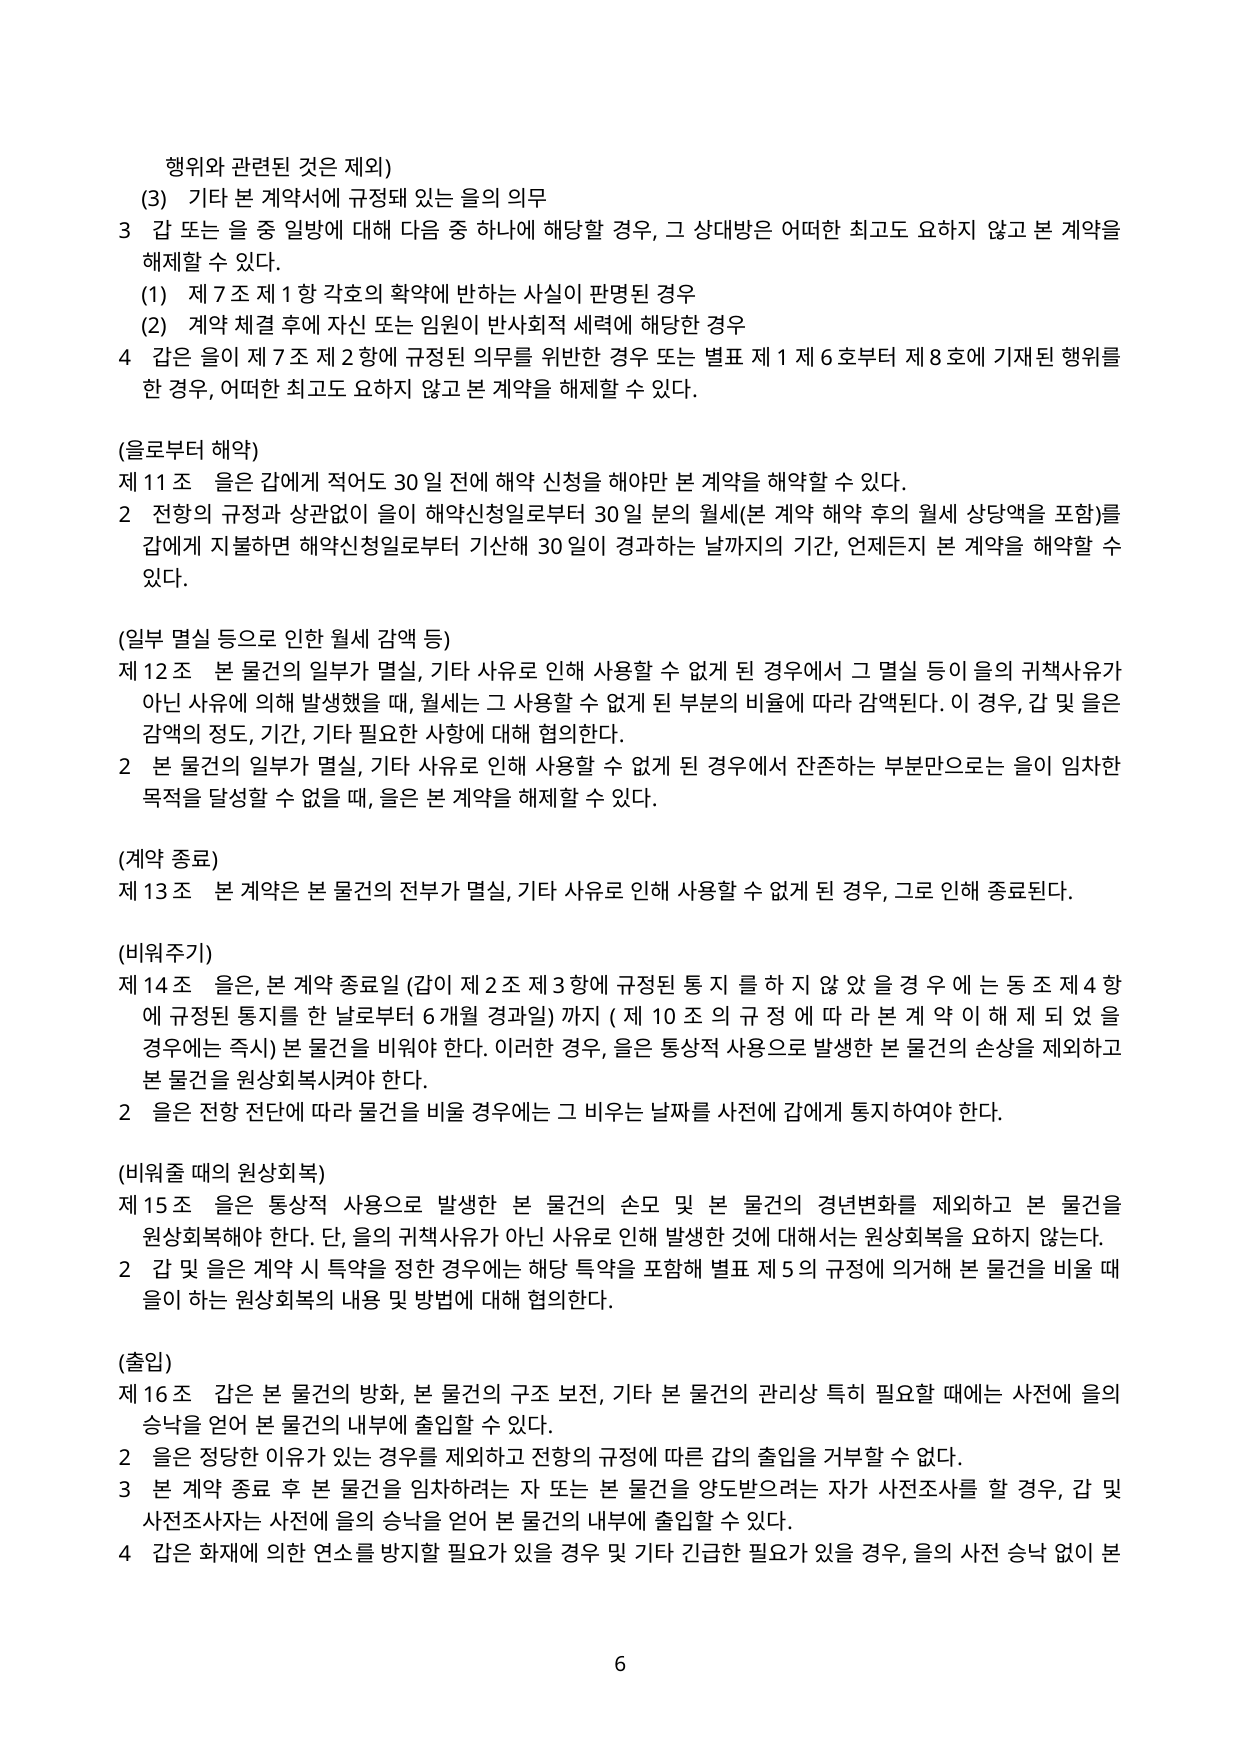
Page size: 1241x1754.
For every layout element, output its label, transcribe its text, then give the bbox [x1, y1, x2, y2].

text 3 본 계약 종료 후 본 물건을 임차하려는 자 또는 본 물건을 양도받으려는 자가 사전조사를 할 경우, 갑 및 사전조사자는 사전에 을의 승낙을 얻어 본 물건의 내부에 출입할 수 있다. [118, 1472, 1122, 1536]
text 3 갑 또는 을 중 일방에 대해 다음 중 하나에 해당할 경우, 그 상대방은 어떠한 최고도 요하지 않고 본 계약을 해제할 수 있다. [118, 213, 1122, 277]
text 제13조 본 계약은 본 물건의 전부가 멸실, 기타 사유로 인해 사용할 수 없게 된 경우, 그로 인해 종료된다. [118, 874, 1122, 906]
text (계약 종료) [118, 842, 1122, 874]
text 제14조 을은, 본 계약 종료일 (갑이 제2조 제3항에 규정된 통 지 를 하 지 않 았 을 경 우 에 는 동 조 제 4 항 에 규정된 통지를 한 날로부터 6개월 경과일) 까지 ( 제 10 조 의 규 정 에 따 라 본 계 약 이 해 제 되 었 을 경우에는 즉시) 본 물건을 비워야 한다. 이러한 경우, 을은 통상적 사용으로 발생한 본 물건의 손상을 제외하고 본 물건을 원상회복시켜야 한다. [118, 968, 1122, 1095]
text (일부 멸실 등으로 인한 월세 감액 등) [118, 622, 1122, 654]
text 2 갑 및 을은 계약 시 특약을 정한 경우에는 해당 특약을 포함해 별표 제5의 규정에 의거해 본 물건을 비울 때 을이 하는 원상회복의 내용 및 방법에 대해 협의한다. [118, 1252, 1122, 1315]
text (비워주기) [118, 936, 1122, 968]
text 제16조 갑은 본 물건의 방화, 본 물건의 구조 보전, 기타 본 물건의 관리상 특히 필요할 때에는 사전에 을의 승낙을 얻어 본 물건의 내부에 출입할 수 있다. [118, 1377, 1122, 1440]
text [118, 1536, 1122, 1567]
text 2 을은 정당한 이유가 있는 경우를 제외하고 전항의 규정에 따른 갑의 출입을 거부할 수 없다. [118, 1440, 1122, 1472]
text (을로부터 해약) [118, 433, 1122, 465]
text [141, 149, 1122, 181]
text (3) 기타 본 계약서에 규정돼 있는 을의 의무 [141, 181, 1122, 213]
text 제15조 을은 통상적 사용으로 발생한 본 물건의 손모 및 본 물건의 경년변화를 제외하고 본 물건을 원상회복해야 한다. 단, 을의 귀책사유가 아닌 사유로 인해 발생한 것에 대해서는 원상회복을 요하지 않는다. [118, 1188, 1122, 1252]
text 제11조 을은 갑에게 적어도 30일 전에 해약 신청을 해야만 본 계약을 해약할 수 있다. [118, 465, 1122, 497]
text 2 을은 전항 전단에 따라 물건을 비울 경우에는 그 비우는 날짜를 사전에 갑에게 통지하여야 한다. [118, 1095, 1122, 1126]
text (출입) [118, 1345, 1122, 1377]
text (1) 제7조 제1항 각호의 확약에 반하는 사실이 판명된 경우 [141, 277, 1122, 308]
text (비워줄 때의 원상회복) [118, 1156, 1122, 1188]
text (2) 계약 체결 후에 자신 또는 임원이 반사회적 세력에 해당한 경우 [141, 308, 1122, 340]
text 2 본 물건의 일부가 멸실, 기타 사유로 인해 사용할 수 없게 된 경우에서 잔존하는 부분만으로는 을이 임차한 목적을 달성할 수 없을 때, 을은 본 계약을 해제할 수 있다. [118, 749, 1122, 813]
text 2 전항의 규정과 상관없이 을이 해약신청일로부터 30일 분의 월세(본 계약 해약 후의 월세 상당액을 포함)를 갑에게 지불하면 해약신청일로부터 기산해 30일이 경과하는 날까지의 기간, 언제든지 본 계약을 해약할 수 있다. [118, 497, 1122, 592]
text 제12조 본 물건의 일부가 멸실, 기타 사유로 인해 사용할 수 없게 된 경우에서 그 멸실 등이 을의 귀책사유가 아닌 사유에 의해 발생했을 때, 월세는 그 사용할 수 없게 된 부분의 비율에 따라 감액된다. 이 경우, 갑 및 을은 감액의 정도, 기간, 기타 필요한 사항에 대해 협의한다. [118, 654, 1122, 749]
text 4 갑은 을이 제7조 제2항에 규정된 의무를 위반한 경우 또는 별표 제1 제6호부터 제8호에 기재된 행위를 한 경우, 어떠한 최고도 요하지 않고 본 계약을 해제할 수 있다. [118, 340, 1122, 404]
